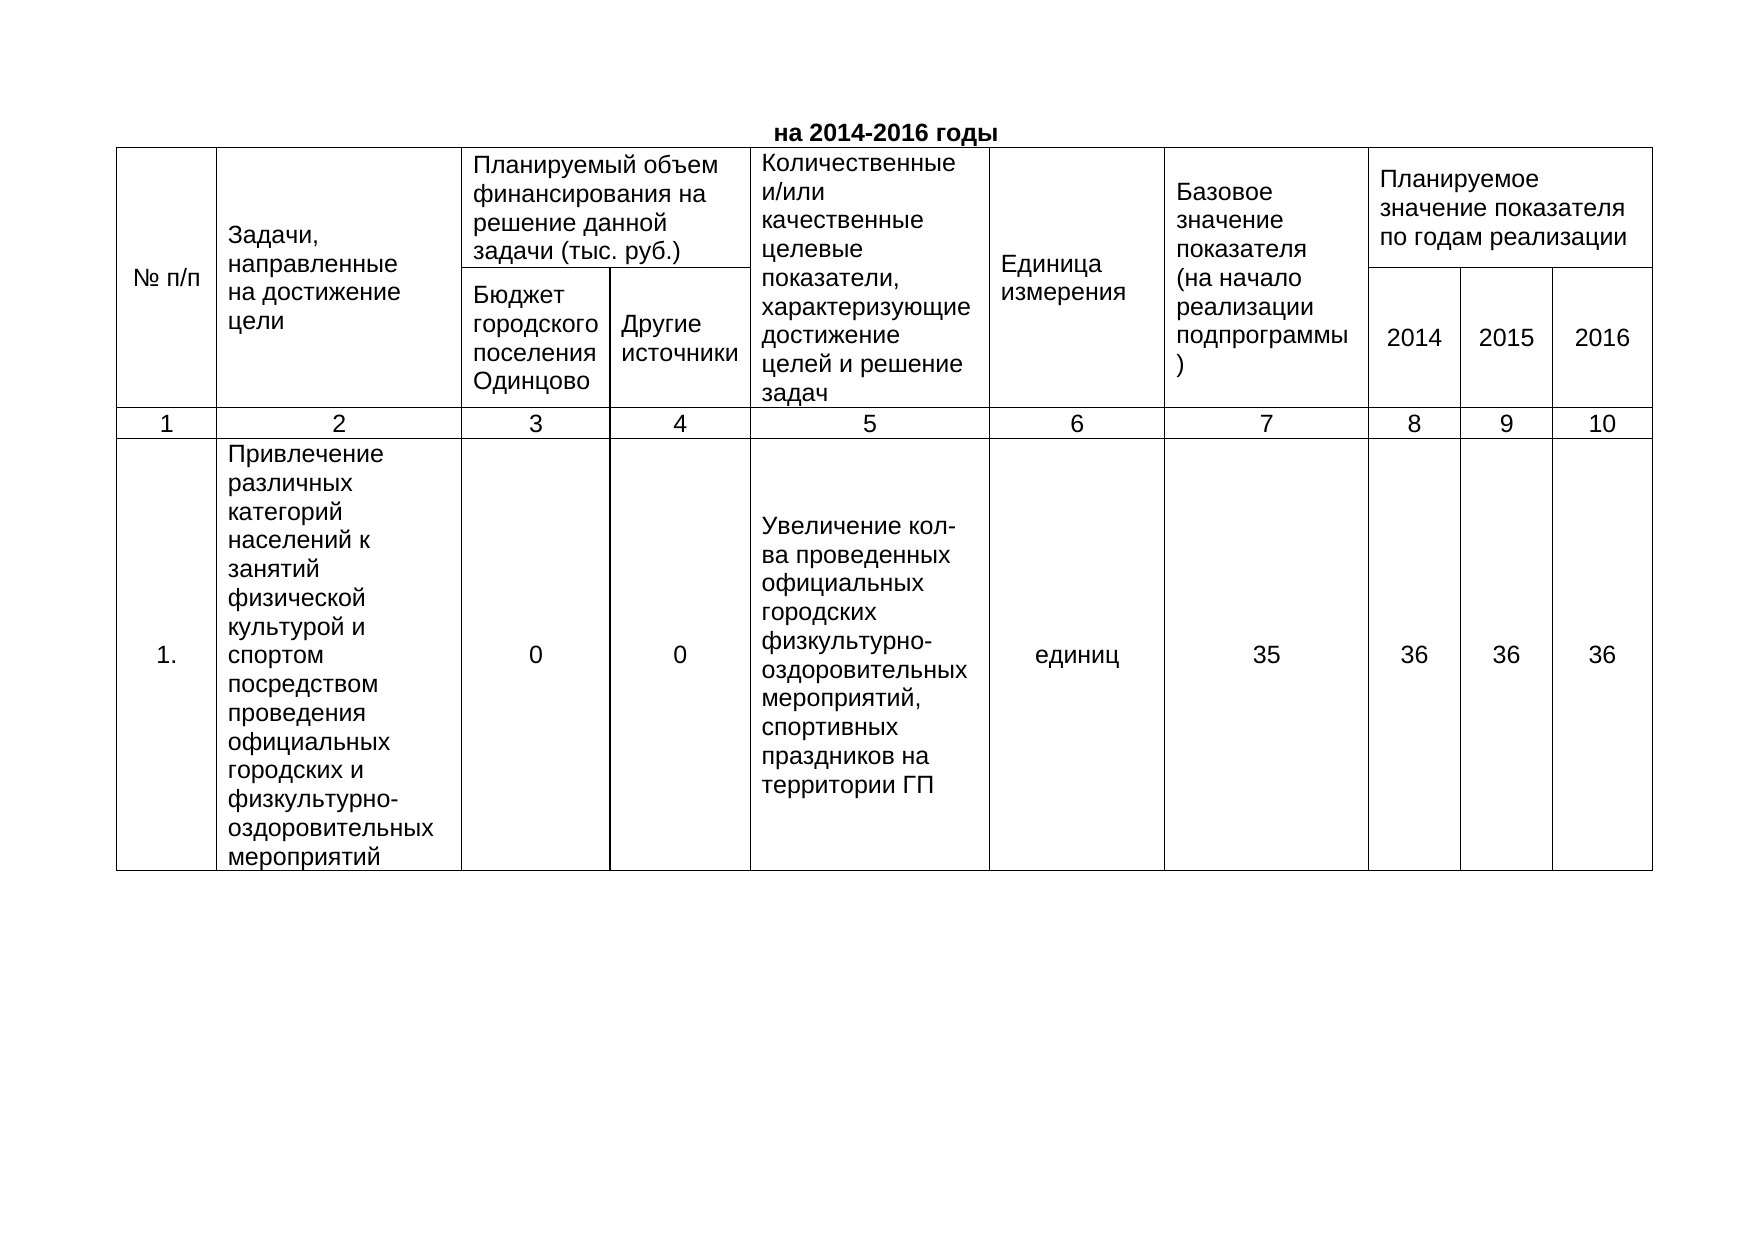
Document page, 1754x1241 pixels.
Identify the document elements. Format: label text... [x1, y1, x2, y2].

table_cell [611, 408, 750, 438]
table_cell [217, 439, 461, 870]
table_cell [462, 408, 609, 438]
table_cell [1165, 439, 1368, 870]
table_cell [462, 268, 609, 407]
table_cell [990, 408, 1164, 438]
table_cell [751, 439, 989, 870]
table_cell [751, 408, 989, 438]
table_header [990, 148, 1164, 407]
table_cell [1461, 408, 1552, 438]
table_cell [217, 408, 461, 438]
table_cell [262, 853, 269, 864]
text на 2014-2016 годы [118, 118, 1654, 147]
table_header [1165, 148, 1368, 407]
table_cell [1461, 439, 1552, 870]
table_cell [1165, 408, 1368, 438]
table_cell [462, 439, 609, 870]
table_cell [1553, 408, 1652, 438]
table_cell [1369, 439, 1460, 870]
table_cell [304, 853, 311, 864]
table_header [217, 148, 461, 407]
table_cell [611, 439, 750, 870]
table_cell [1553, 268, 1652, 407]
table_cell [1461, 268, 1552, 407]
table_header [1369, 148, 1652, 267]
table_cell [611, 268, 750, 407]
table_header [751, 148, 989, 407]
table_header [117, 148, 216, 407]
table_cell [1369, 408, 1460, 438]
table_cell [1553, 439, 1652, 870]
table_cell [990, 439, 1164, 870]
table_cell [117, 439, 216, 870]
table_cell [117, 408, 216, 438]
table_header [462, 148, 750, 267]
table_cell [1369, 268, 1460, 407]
